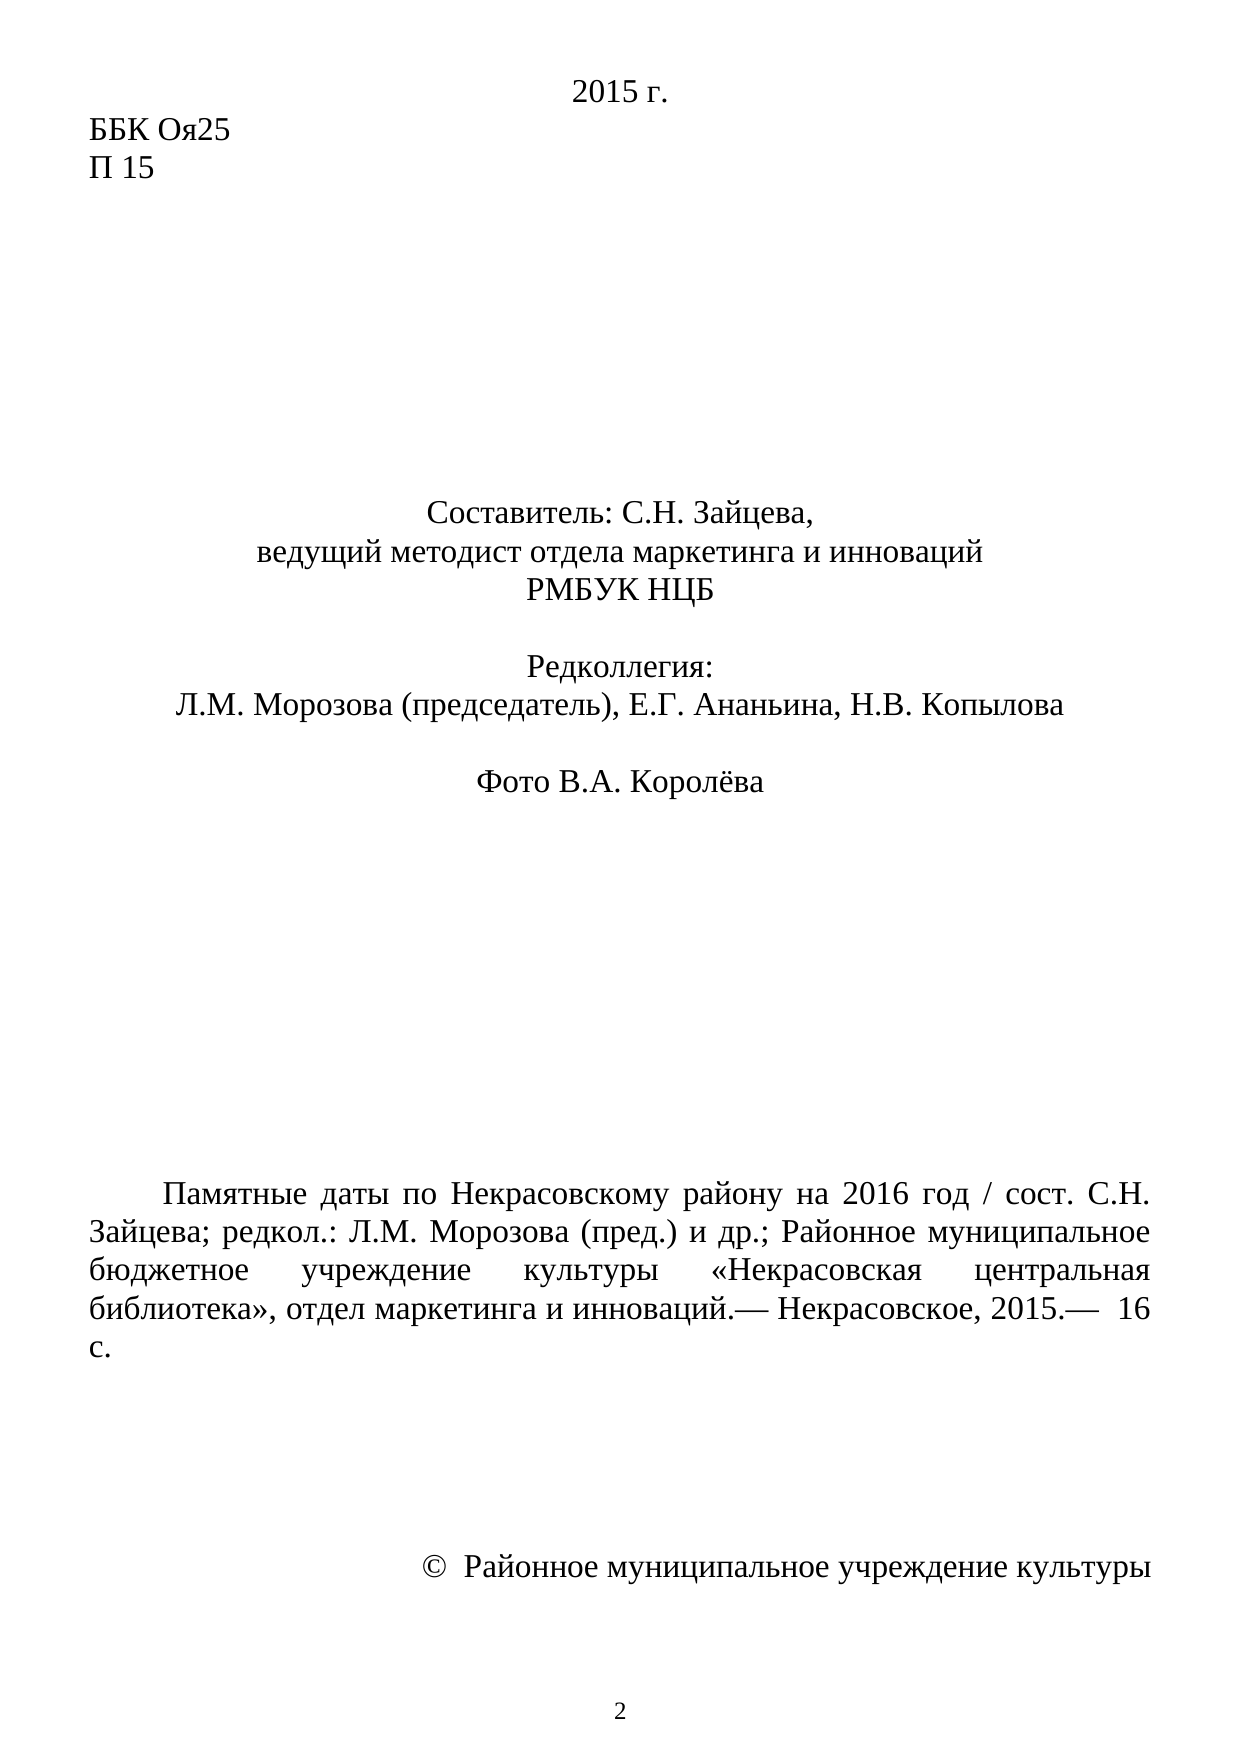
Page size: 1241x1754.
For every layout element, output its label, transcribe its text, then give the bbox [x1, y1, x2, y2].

text Составитель: С.Н. Зайцева, [89, 492, 1152, 531]
text ведущий методист отдела маркетинга и инноваций [89, 531, 1152, 569]
text П 15 [89, 147, 1152, 186]
text 2015 г. [89, 71, 1152, 109]
text ББК Оя25 [89, 109, 1152, 147]
text РМБУК НЦБ [89, 569, 1152, 607]
text © Районное муниципальное учреждение культуры [89, 1547, 1152, 1585]
text Памятные даты по Некрасовскому району на 2016 год / сост. С.Н. Зайцева; редкол.: Л.М. Морозова (пред.) и др.; Районное муниципальное бюджетное учреждение культуры «Некрасовская центральная библиотека», отдел маркетинга и инноваций.— Некрасовское, 2015.— 16 с. [89, 1173, 1152, 1364]
text Редколлегия: [89, 646, 1152, 684]
text Л.М. Морозова (председатель), Е.Г. Ананьина, Н.В. Копылова [89, 684, 1152, 722]
text Фото В.А. Королёва [89, 761, 1152, 799]
